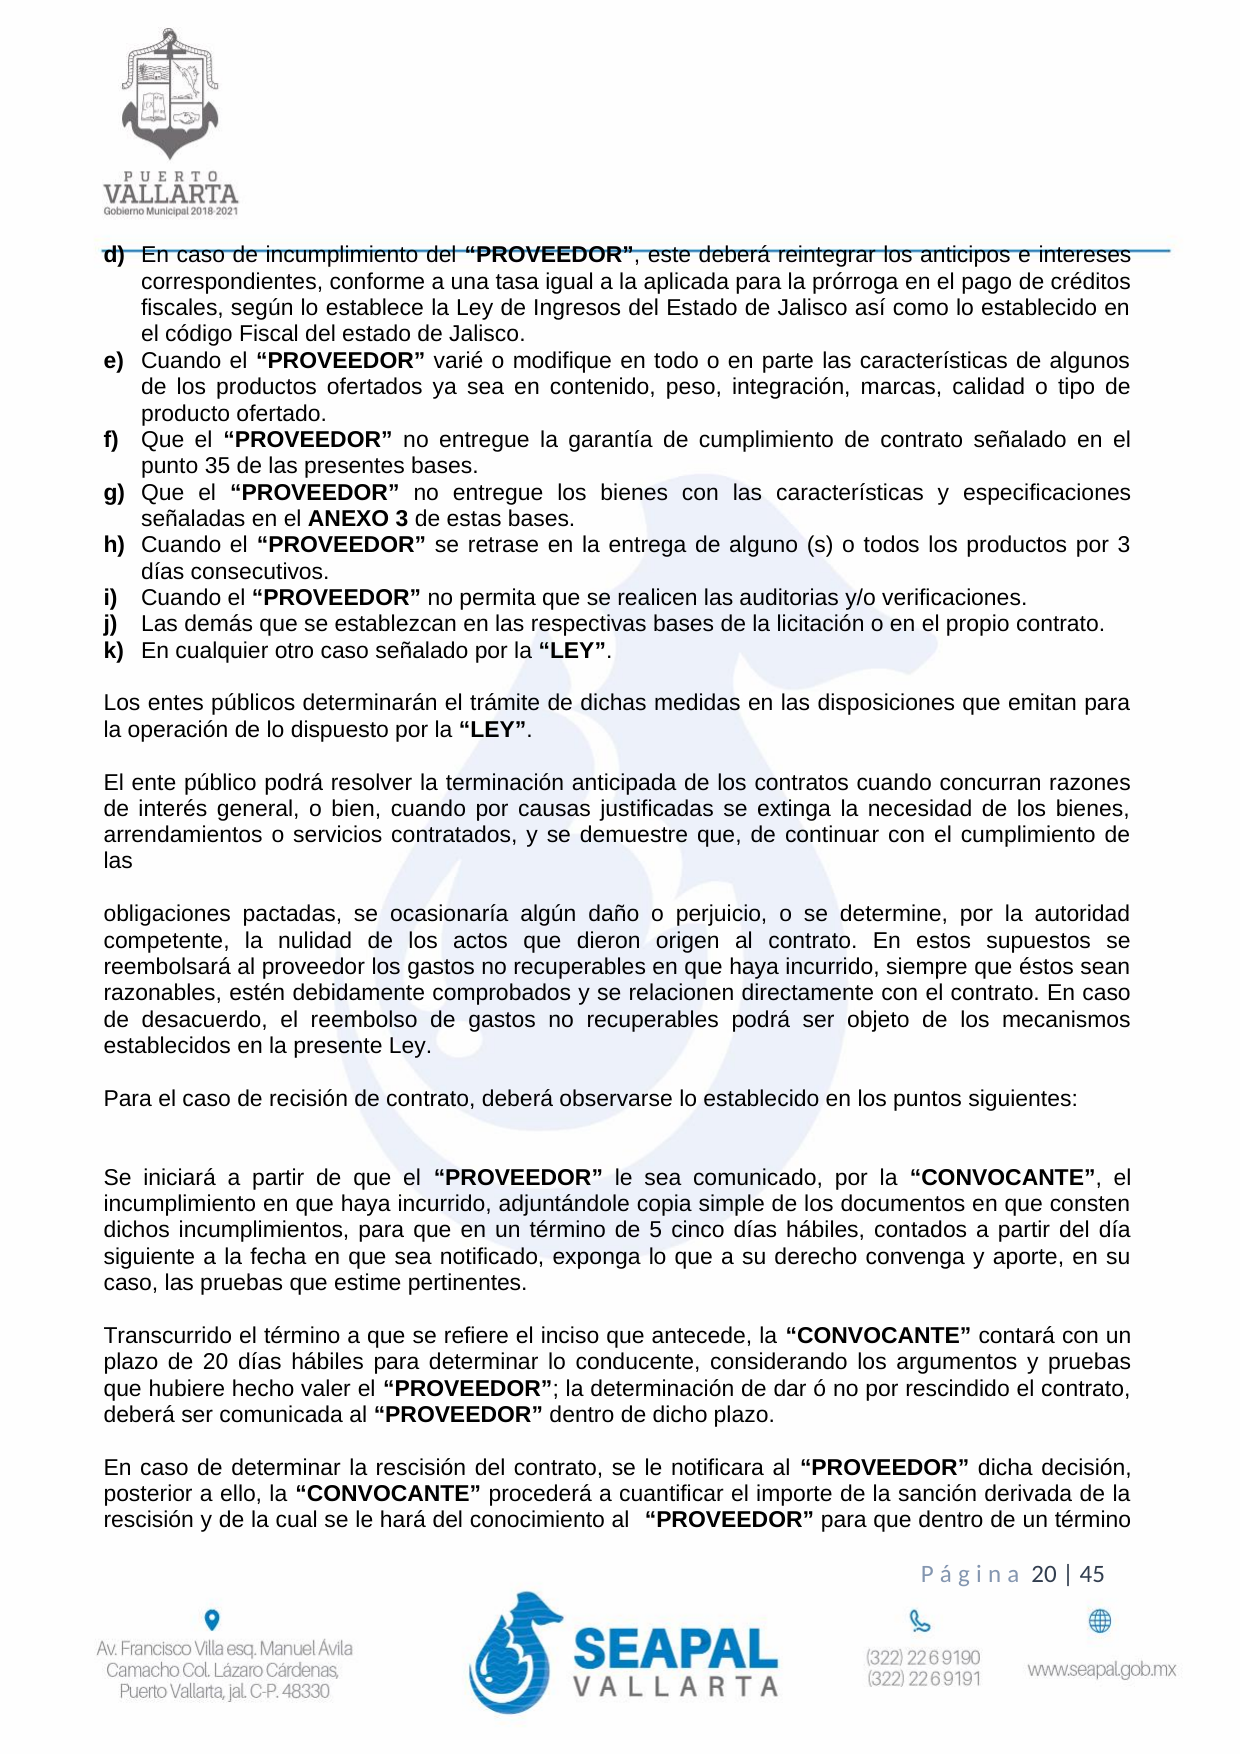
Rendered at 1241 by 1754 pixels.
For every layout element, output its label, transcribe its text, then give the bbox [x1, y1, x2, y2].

text El ente público podrá resolver la terminación anticipada de los contratos cuando concurran razones de interés general, o bien, cuando por causas justificadas se extinga la necesidad de los bienes, arrendamientos o servicios contratados, y se demuestre que, de continuar con el cumplimiento de las [103, 768, 1132, 874]
text obligaciones pactadas, se ocasionaría algún daño o perjuicio, o se determine, por la autoridad competente, la nulidad de los actos que dieron origen al contrato. En estos supuestos se reembolsará al proveedor los gastos no recuperables en que haya incurrido, siempre que éstos sean razonables, estén debidamente comprobados y se relacionen directamente con el contrato. En caso de desacuerdo, el reembolso de gastos no recuperables podrá ser objeto de los mecanismos establecidos en la presente Ley. [103, 900, 1132, 1058]
text Transcurrido el término a que se refiere el inciso que antecede, la “CONVOCANTE” contará con un plazo de 20 días hábiles para determinar lo conducente, considerando los argumentos y pruebas que hubiere hecho valer el “PROVEEDOR”; la determinación de dar ó no por rescindido el contrato, deberá ser comunicada al “PROVEEDOR” dentro de dicho plazo. [103, 1322, 1132, 1427]
list Cuando el “PROVEEDOR” se retrase en la entrega de alguno (s) o todos los productos por 3 días consecutivos. [103, 531, 1132, 584]
list En cualquier otro caso señalado por la “LEY”. [103, 637, 1132, 663]
list En caso de incumplimiento del “PROVEEDOR”, este deberá reintegrar los anticipos e intereses correspondientes, conforme a una tasa igual a la aplicada para la prórroga en el pago de créditos fiscales, según lo establece la Ley de Ingresos del Estado de Jalisco así como lo establecido en el código Fiscal del estado de Jalisco. [103, 241, 1132, 347]
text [103, 1454, 1132, 1533]
list Las demás que se establezcan en las respectivas bases de la licitación o en el propio contrato. [103, 610, 1132, 637]
list Que el “PROVEEDOR” no entregue la garantía de cumplimiento de contrato señalado en el punto 35 de las presentes bases. [103, 426, 1132, 478]
list Que el “PROVEEDOR” no entregue los bienes con las características y especificaciones señaladas en el ANEXO 3 de estas bases. [103, 478, 1132, 531]
text Los entes públicos determinarán el trámite de dichas medidas en las disposiciones que emitan para la operación de lo dispuesto por la “LEY”. [103, 689, 1132, 742]
text Para el caso de recisión de contrato, deberá observarse lo establecido en los puntos siguientes: [103, 1085, 1132, 1111]
picture [0, 0, 1241, 1754]
list Cuando el “PROVEEDOR” no permita que se realicen las auditorias y/o verificaciones. [103, 584, 1132, 610]
text Se iniciará a partir de que el “PROVEEDOR” le sea comunicado, por la “CONVOCANTE”, el incumplimiento en que haya incurrido, adjuntándole copia simple de los documentos en que consten dichos incumplimientos, para que en un término de 5 cinco días hábiles, contados a partir del día siguiente a la fecha en que sea notificado, exponga lo que a su derecho convenga y aporte, en su caso, las pruebas que estime pertinentes. [103, 1164, 1132, 1296]
list Cuando el “PROVEEDOR” varié o modifique en todo o en parte las características de algunos de los productos ofertados ya sea en contenido, peso, integración, marcas, calidad o tipo de producto ofertado. [103, 347, 1132, 426]
